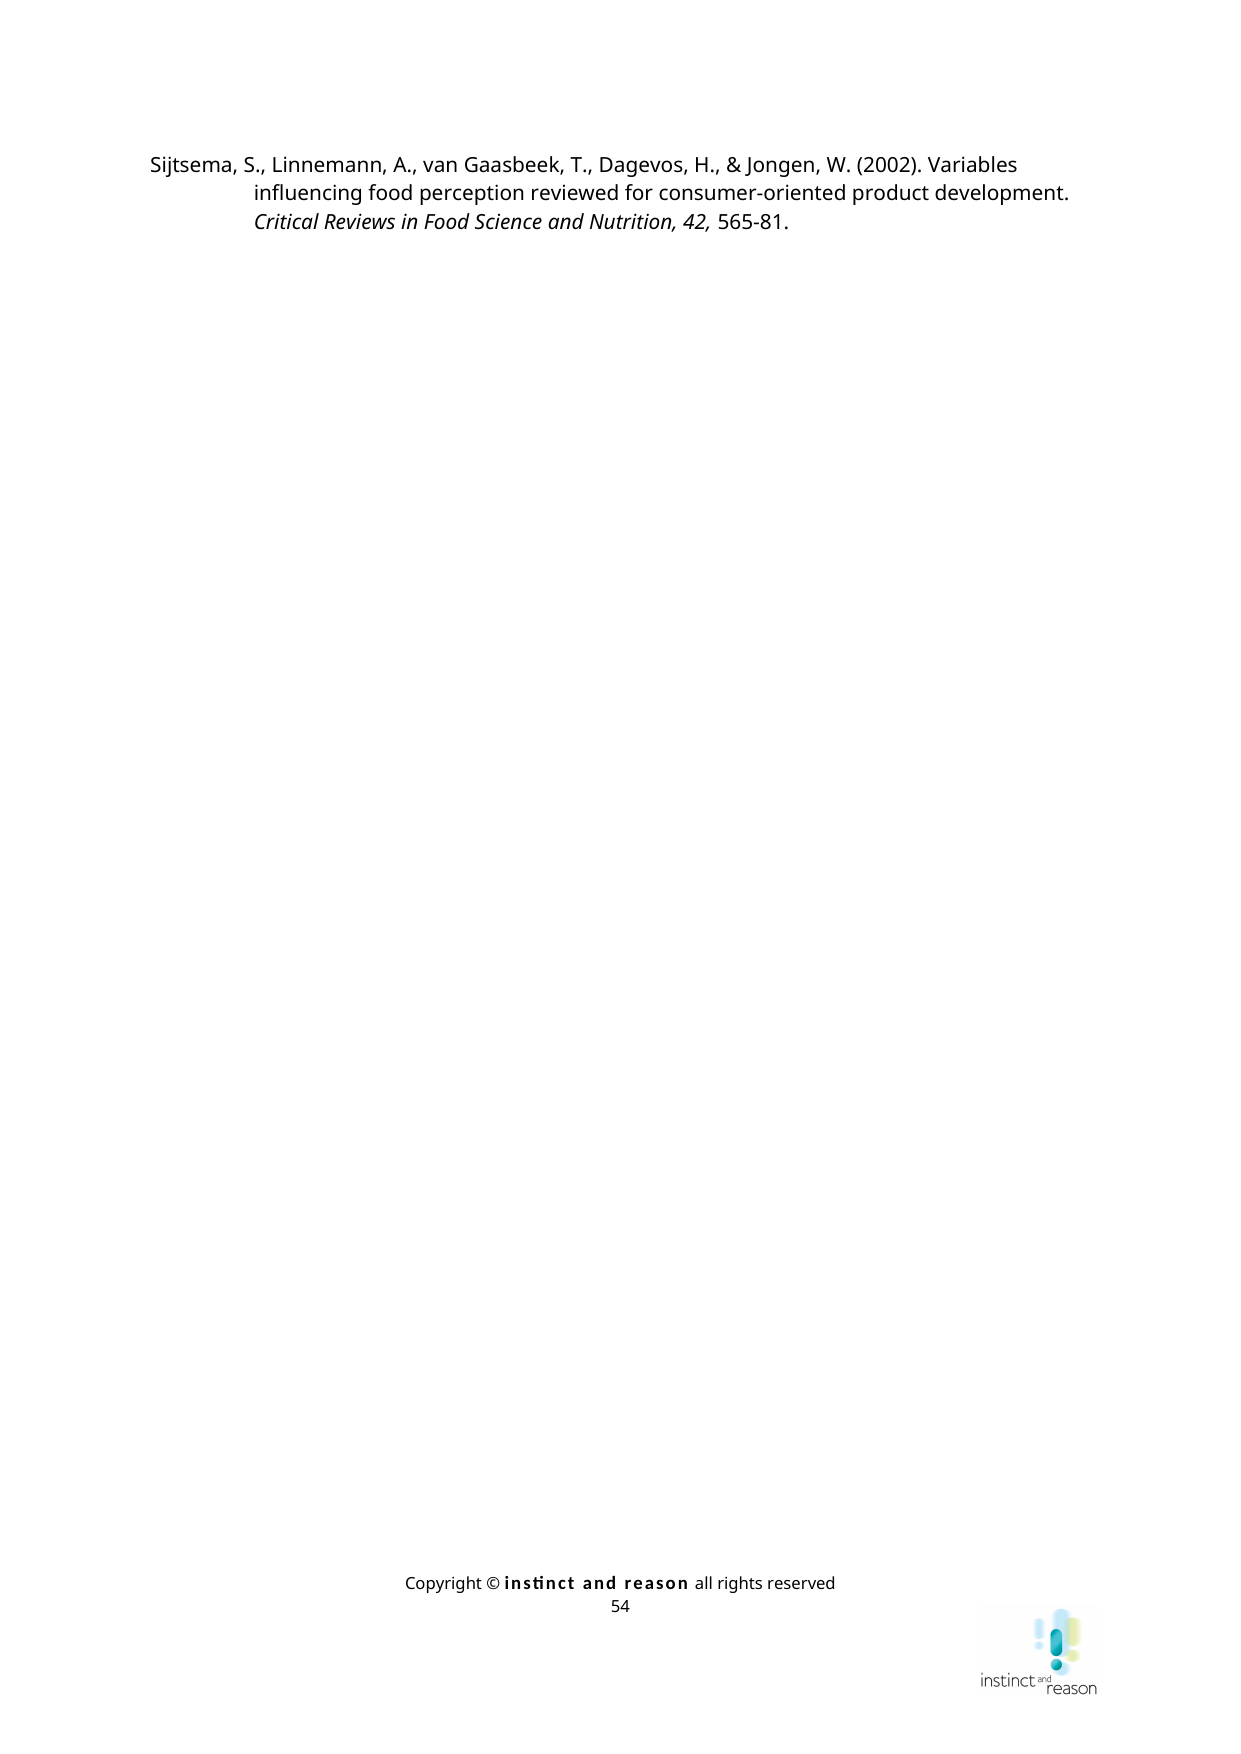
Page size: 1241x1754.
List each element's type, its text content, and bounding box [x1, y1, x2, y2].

picture [978, 1604, 1099, 1697]
text Sijtsema, S., Linnemann, A., van Gaasbeek, T., Dagevos, H., & Jongen, W. (2002). Variables influencing food perception reviewed for consumer-oriented product development. Critical Reviews in Food Science and Nutrition, 42, 565-81. [150, 150, 1090, 235]
